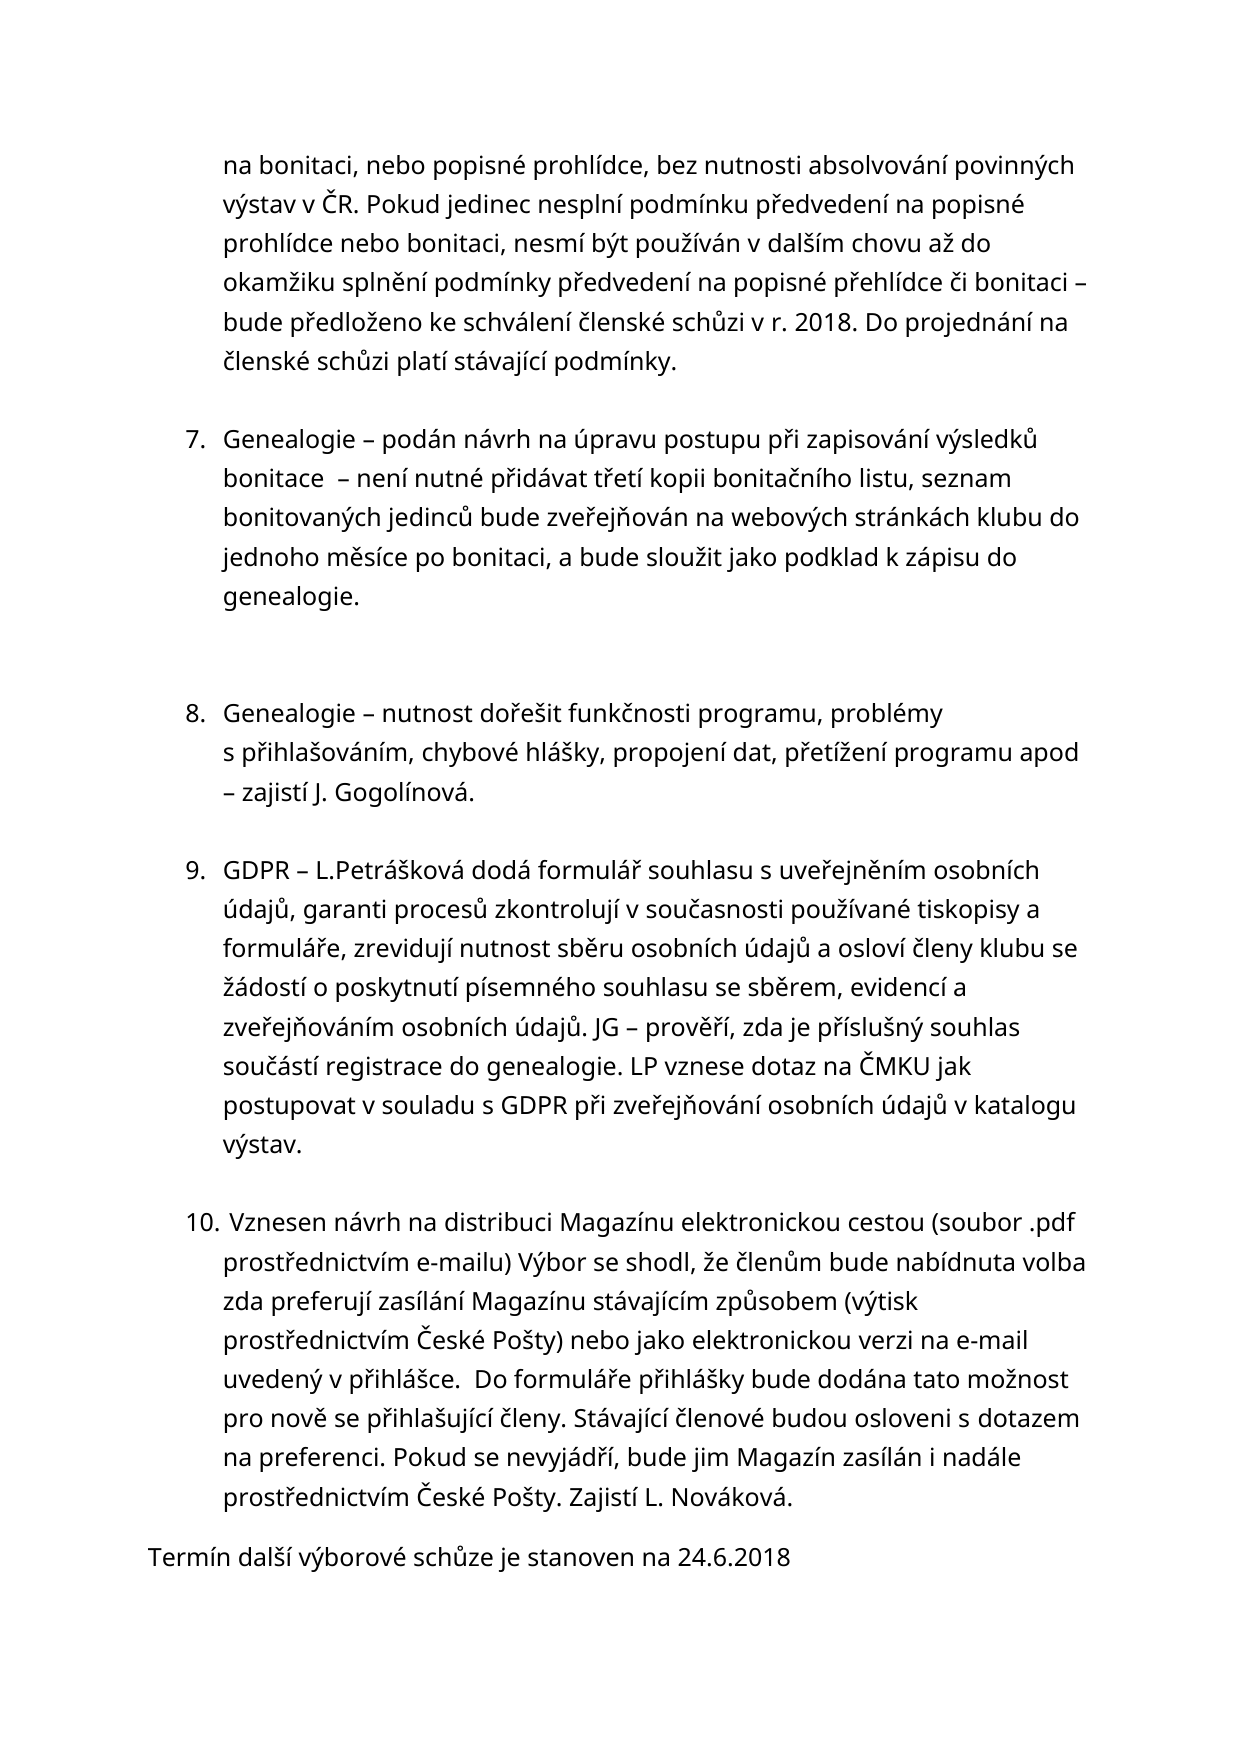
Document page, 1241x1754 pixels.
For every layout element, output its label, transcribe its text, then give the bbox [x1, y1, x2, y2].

list Genealogie – podán návrh na úpravu postupu při zapisování výsledků bonitace – není nutné přidávat třetí kopii bonitačního listu, seznam bonitovaných jedinců bude zveřejňován na webových stránkách klubu do jednoho měsíce po bonitaci, a bude sloužit jako podklad k zápisu do genealogie. [185, 422, 1093, 612]
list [185, 148, 1093, 377]
list Genealogie – nutnost dořešit funkčnosti programu, problémy s přihlašováním, chybové hlášky, propojení dat, přetížení programu apod – zajistí J. Gogolínová. [185, 696, 1093, 808]
text Termín další výborové schůze je stanoven na 24.6.2018 [148, 1539, 1093, 1573]
list GDPR – L.Petrášková dodá formulář souhlasu s uveřejněním osobních údajů, garanti procesů zkontrolují v současnosti používané tiskopisy a formuláře, zrevidují nutnost sběru osobních údajů a osloví členy klubu se žádostí o poskytnutí písemného souhlasu se sběrem, evidencí a zveřejňováním osobních údajů. JG – prověří, zda je příslušný souhlas součástí registrace do genealogie. LP vznese dotaz na ČMKU jak postupovat v souladu s GDPR při zveřejňování osobních údajů v katalogu výstav. [185, 853, 1093, 1161]
list Vznesen návrh na distribuci Magazínu elektronickou cestou (soubor .pdf prostřednictvím e-mailu) Výbor se shodl, že členům bude nabídnuta volba zda preferují zasílání Magazínu stávajícím způsobem (výtisk prostřednictvím České Pošty) nebo jako elektronickou verzi na e-mail uvedený v přihlášce. Do formuláře přihlášky bude dodána tato možnost pro nově se přihlašující členy. Stávající členové budou osloveni s dotazem na preferenci. Pokud se nevyjádří, bude jim Magazín zasílán i nadále prostřednictvím České Pošty. Zajistí L. Nováková. [185, 1205, 1093, 1513]
